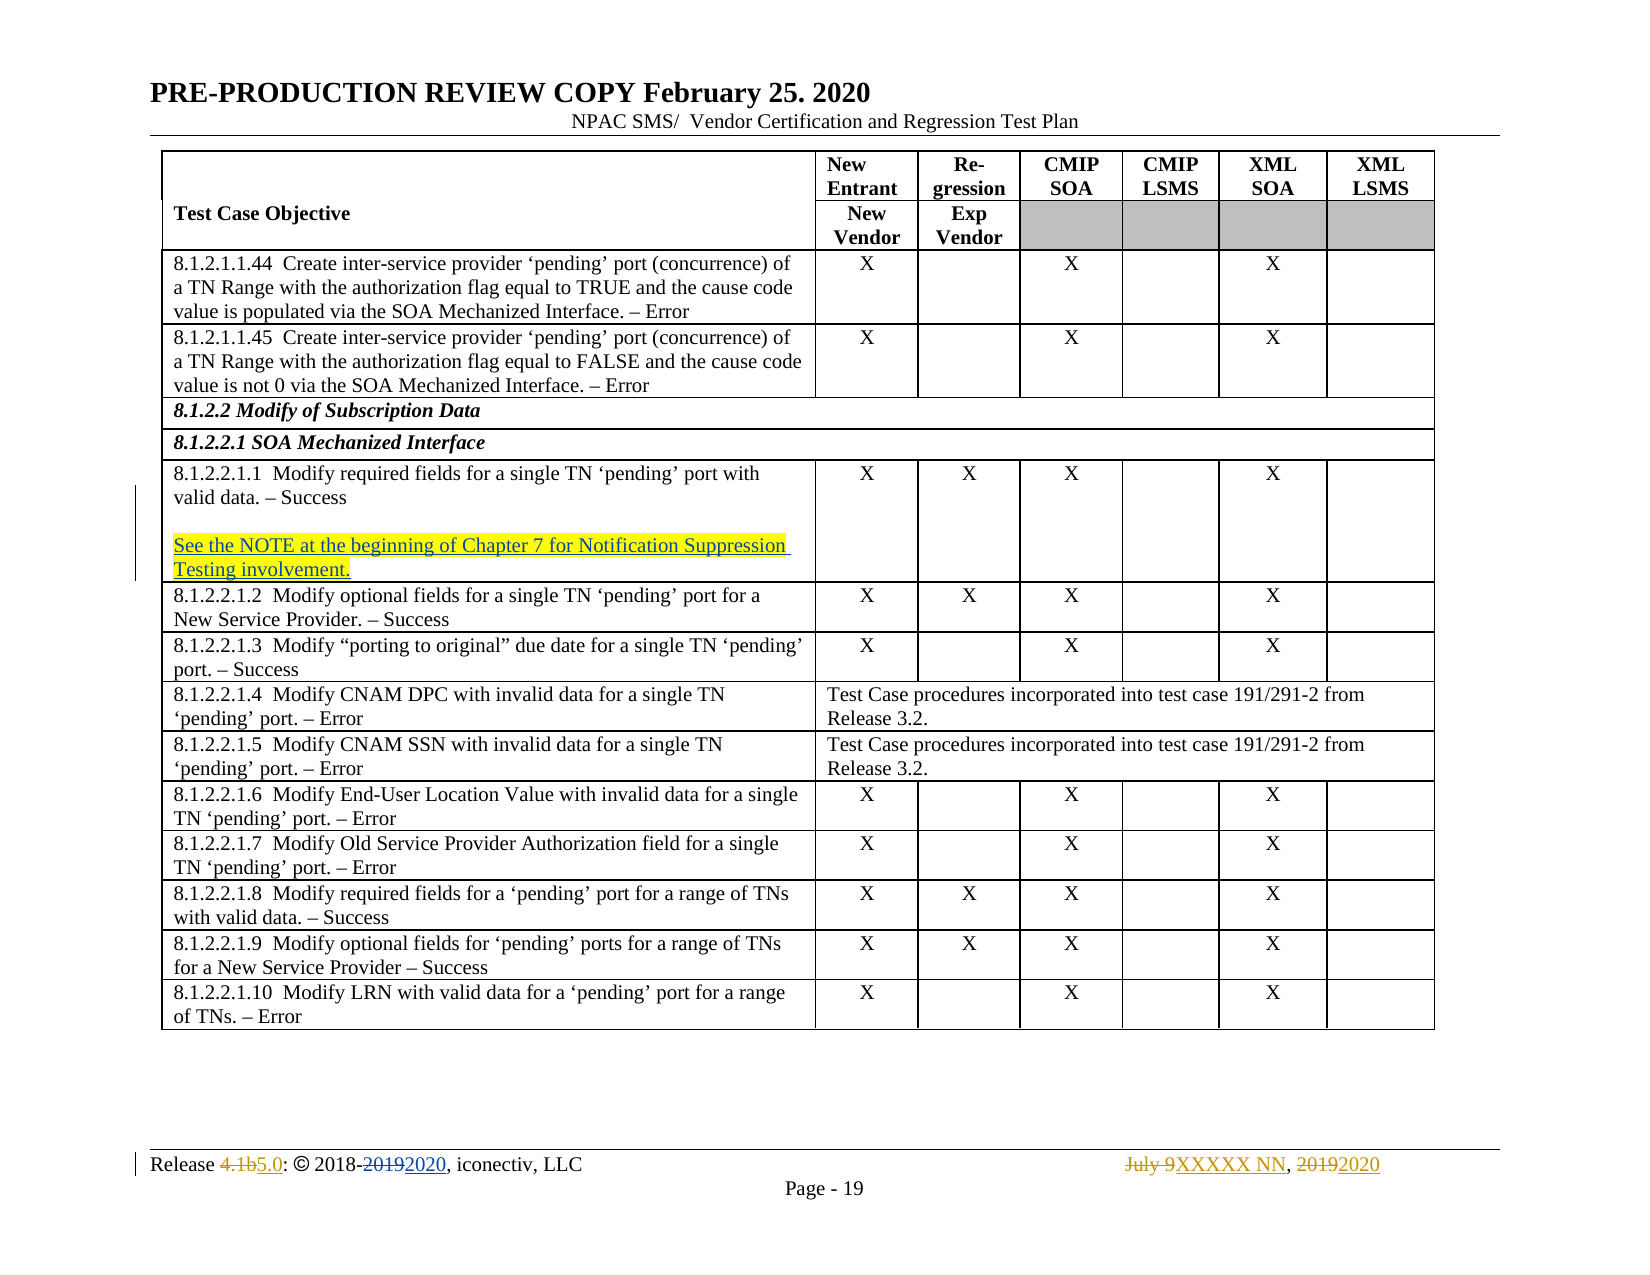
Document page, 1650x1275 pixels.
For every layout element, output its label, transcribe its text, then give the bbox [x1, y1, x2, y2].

table_header CMIP LSMS [1123, 152, 1218, 200]
table_cell [1123, 782, 1218, 830]
table_cell [1328, 325, 1434, 397]
table_header XML SOA [1220, 152, 1326, 200]
table_cell [919, 831, 1019, 879]
table_cell [1123, 461, 1218, 581]
table_cell [1123, 633, 1218, 681]
table_header New Entrant [816, 152, 917, 200]
table_cell X [1021, 782, 1122, 830]
table_cell [919, 325, 1019, 397]
table_cell [1328, 931, 1434, 979]
table_cell New Vendor [816, 201, 917, 249]
table_cell 8.1.2.2.1.4 Modify CNAM DPC with invalid data for a single TN ‘pending’ port. – Error [163, 682, 815, 730]
table_cell [1328, 633, 1434, 681]
table_cell X [919, 583, 1019, 631]
table_cell Test Case procedures incorporated into test case 191/291-2 from Release 3.2. [816, 682, 1434, 730]
table_cell X [1220, 583, 1326, 631]
table_cell X [1220, 931, 1326, 979]
table_header Re-gression [919, 152, 1019, 200]
table_cell X [1021, 461, 1122, 581]
table_cell X [1220, 980, 1326, 1028]
table_cell X [816, 325, 917, 397]
table_cell 8.1.2.2.1.5 Modify CNAM SSN with invalid data for a single TN ‘pending’ port. – Error [163, 732, 815, 780]
table_cell X [816, 831, 917, 879]
table_cell [1123, 881, 1218, 929]
table_cell 8.1.2.2.1.10 Modify LRN with valid data for a ‘pending’ port for a range of TNs. – Error [163, 980, 815, 1028]
table_cell X [1220, 782, 1326, 830]
table_cell X [1021, 251, 1122, 323]
table_cell X [816, 251, 917, 323]
table_cell [1328, 782, 1434, 830]
table_cell [1328, 831, 1434, 879]
table_header [163, 152, 815, 200]
table_cell [1123, 980, 1218, 1028]
table_cell 8.1.2.1.1.44 Create inter-service provider ‘pending’ port (concurrence) of a TN Range with the authorization flag equal to TRUE and the cause code value is populated via the SOA Mechanized Interface. – Error [163, 251, 815, 323]
table_cell [919, 251, 1019, 323]
table_cell 8.1.2.2.1.6 Modify End-User Location Value with invalid data for a single TN ‘pending’ port. – Error [163, 782, 815, 830]
table_cell 8.1.2.2.1.3 Modify “porting to original” due date for a single TN ‘pending’ port. – Success [163, 633, 815, 681]
table_cell X [1021, 931, 1122, 979]
table_cell [1123, 583, 1218, 631]
table_cell 8.1.2.2.1.7 Modify Old Service Provider Authorization field for a single TN ‘pending’ port. – Error [163, 831, 815, 879]
table_cell X [1220, 633, 1326, 681]
table_cell 8.1.2.2.1.1 Modify required fields for a single TN ‘pending’ port with valid data. – Success [163, 461, 815, 581]
table_cell [1123, 931, 1218, 979]
table_cell 8.1.2.1.1.45 Create inter-service provider ‘pending’ port (concurrence) of a TN Range with the authorization flag equal to FALSE and the cause code value is not 0 via the SOA Mechanized Interface. – Error [163, 325, 815, 397]
table_cell [919, 633, 1019, 681]
table_cell 8.1.2.2.1.2 Modify optional fields for a single TN ‘pending’ port for a New Service Provider. – Success [163, 583, 815, 631]
table_cell X [816, 583, 917, 631]
table_cell X [816, 633, 917, 681]
table_cell [1123, 325, 1218, 397]
table_cell [1123, 831, 1218, 879]
table_cell 8.1.2.2 Modify of Subscription Data [163, 398, 1434, 428]
table_header CMIP SOA [1021, 152, 1122, 200]
table_cell 8.1.2.2.1.8 Modify required fields for a ‘pending’ port for a range of TNs with valid data. – Success [163, 881, 815, 929]
table_cell X [816, 782, 917, 830]
table_cell X [816, 461, 917, 581]
table_cell [1328, 583, 1434, 631]
table_cell [1021, 201, 1122, 249]
table_cell X [816, 980, 917, 1028]
table_cell X [1220, 881, 1326, 929]
table_cell [1220, 201, 1326, 249]
table_cell [1328, 201, 1434, 249]
table_cell 8.1.2.2.1 SOA Mechanized Interface [163, 430, 1434, 459]
table_cell X [816, 931, 917, 979]
table_cell [919, 782, 1019, 830]
table_cell X [1021, 831, 1122, 879]
table_cell [1123, 201, 1218, 249]
table_cell X [1021, 583, 1122, 631]
table_cell X [919, 931, 1019, 979]
table_cell [1123, 251, 1218, 323]
table_cell Test Case Objective [163, 200, 815, 249]
table_cell [919, 980, 1019, 1028]
table_cell X [1021, 633, 1122, 681]
table_cell X [1021, 881, 1122, 929]
table_cell [1328, 881, 1434, 929]
table_cell X [1220, 251, 1326, 323]
table_cell X [816, 881, 917, 929]
table_cell X [1220, 461, 1326, 581]
table_cell [1328, 251, 1434, 323]
table_cell [1328, 980, 1434, 1028]
table_cell X [1021, 980, 1122, 1028]
table_cell X [1220, 325, 1326, 397]
table_cell X [1021, 325, 1122, 397]
table_cell 8.1.2.2.1.9 Modify optional fields for ‘pending’ ports for a range of TNs for a New Service Provider – Success [163, 931, 815, 979]
table_cell X [1220, 831, 1326, 879]
table_cell X [919, 881, 1019, 929]
table_cell Exp Vendor [919, 201, 1019, 249]
table_cell Test Case procedures incorporated into test case 191/291-2 from Release 3.2. [816, 732, 1434, 780]
table_cell [1328, 461, 1434, 581]
table_header XML LSMS [1328, 152, 1434, 200]
table_cell X [919, 461, 1019, 581]
